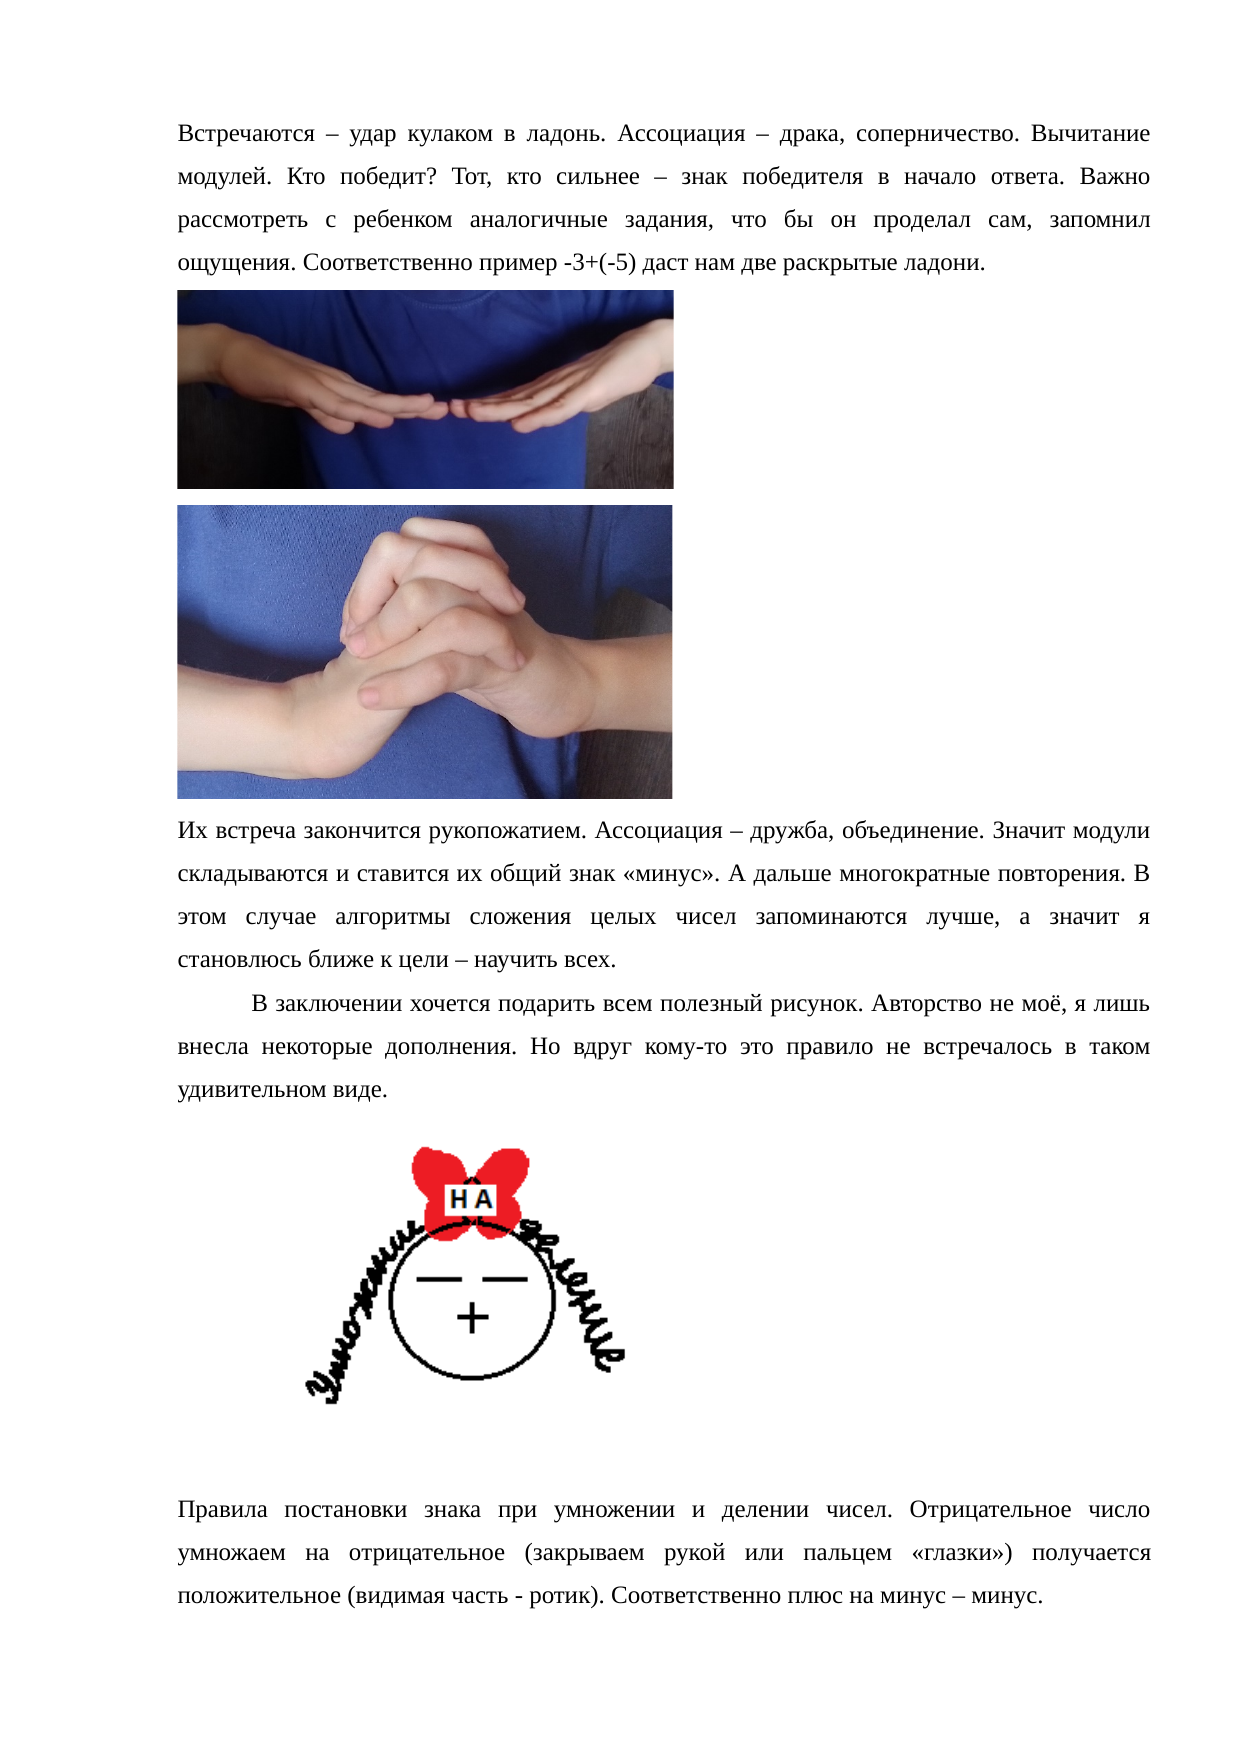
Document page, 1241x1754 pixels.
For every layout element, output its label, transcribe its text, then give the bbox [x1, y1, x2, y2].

text В заключении хочется подарить всем полезный рисунок. Авторство не моё, я лишь внесла некоторые дополнения. Но вдруг кому-то это правило не встречалось в таком удивительном виде. [177, 988, 1152, 1103]
picture [251, 1117, 672, 1434]
text Их встреча закончится рукопожатием. Ассоциация – дружба, объединение. Значит модули складываются и ставится их общий знак «минус». А дальше многократные повторения. В этом случае алгоритмы сложения целых чисел запоминаются лучше, а значит я становлюсь ближе к цели – научить всех. [177, 815, 1152, 973]
text Встречаются – удар кулаком в ладонь. Ассоциация – драка, соперничество. Вычитание модулей. Кто победит? Тот, кто сильнее – знак победителя в начало ответа. Важно рассмотреть с ребенком аналогичные задания, что бы он проделал сам, запомнил ощущения. Соответственно пример -3+(-5) даст нам две раскрытые ладони. [177, 118, 1152, 276]
text Правила постановки знака при умножении и делении чисел. Отрицательное число умножаем на отрицательное (закрываем рукой или пальцем «глазки») получается положительное (видимая часть - ротик). Соответственно плюс на минус – минус. [177, 1494, 1152, 1609]
picture [177, 505, 673, 799]
picture [177, 290, 674, 489]
